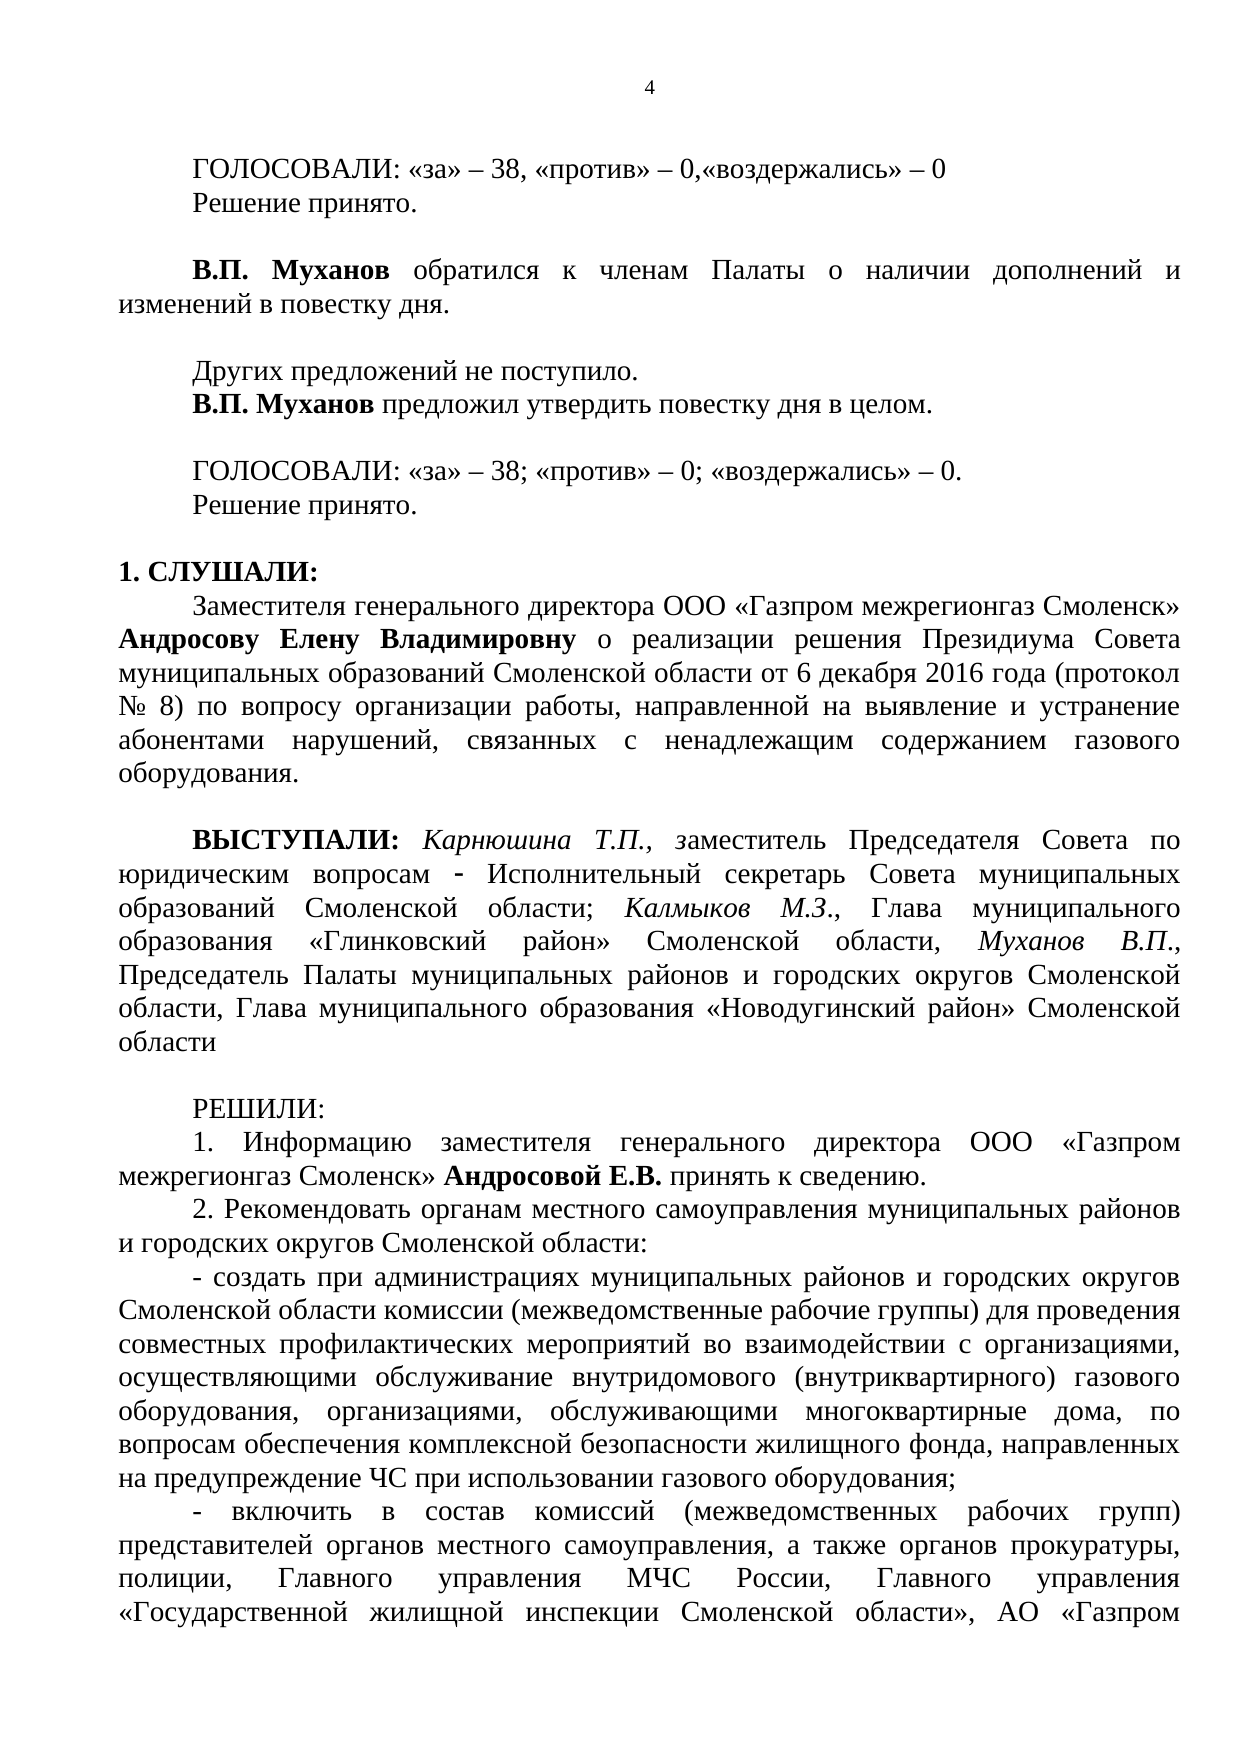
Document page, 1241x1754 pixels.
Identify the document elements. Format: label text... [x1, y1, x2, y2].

text ГОЛОСОВАЛИ: «за» ‒ 38; «против» ‒ 0; «воздержались» ‒ 0. [118, 453, 1181, 487]
text В.П. Муханов предложил утвердить повестку дня в целом. [118, 386, 1181, 420]
text 2. Рекомендовать органам местного самоуправления муниципальных районов и городских округов Смоленской области: [118, 1192, 1181, 1259]
text Решение принято. [118, 185, 1181, 219]
text Других предложений не поступило. [118, 353, 1181, 386]
text ВЫСТУПАЛИ: Карнюшина Т.П., заместитель Председателя Совета по юридическим вопросам Исполнительный секретарь Совета муниципальных образований Смоленской области; Калмыков М.З., Глава муниципального образования «Глинковский район» Смоленской области, Муханов В.П., Председатель Палаты муниципальных районов и городских округов Смоленской области, Глава муниципального образования «Новодугинский район» Смоленской области [118, 822, 1181, 1057]
text ГОЛОСОВАЛИ: «за» ‒ 38, «против» ‒ 0,«воздержались» ‒ 0 [118, 152, 1181, 185]
text Заместителя генерального директора ООО «Газпром межрегионгаз Смоленск» Андросову Елену Владимировну о реализации решения Президиума Совета муниципальных образований Смоленской области от 6 декабря 2016 года (протокол № 8) по вопросу организации работы, направленной на выявление и устранение абонентами нарушений, связанных с ненадлежащим содержанием газового оборудования. [118, 588, 1181, 789]
text - создать при администрациях муниципальных районов и городских округов Смоленской области комиссии (межведомственные рабочие группы) для проведения совместных профилактических мероприятий во взаимодействии с организациями, осуществляющими обслуживание внутридомового (внутриквартирного) газового оборудования, организациями, обслуживающими многоквартирные дома, по вопросам обеспечения комплексной безопасности жилищного фонда, направленных на предупреждение ЧС при использовании газового оборудования; [118, 1259, 1181, 1493]
text РЕШИЛИ: [118, 1091, 1181, 1124]
text 1. СЛУШАЛИ: [118, 554, 1181, 588]
text 1. Информацию заместителя генерального директора ООО «Газпром межрегионгаз Смоленск» Андросовой Е.В. принять к сведению. [118, 1124, 1181, 1192]
text В.П. Муханов обратился к членам Палаты о наличии дополнений и изменений в повестку дня. [118, 252, 1181, 319]
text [118, 1493, 1181, 1628]
text Решение принято. [118, 487, 1181, 521]
